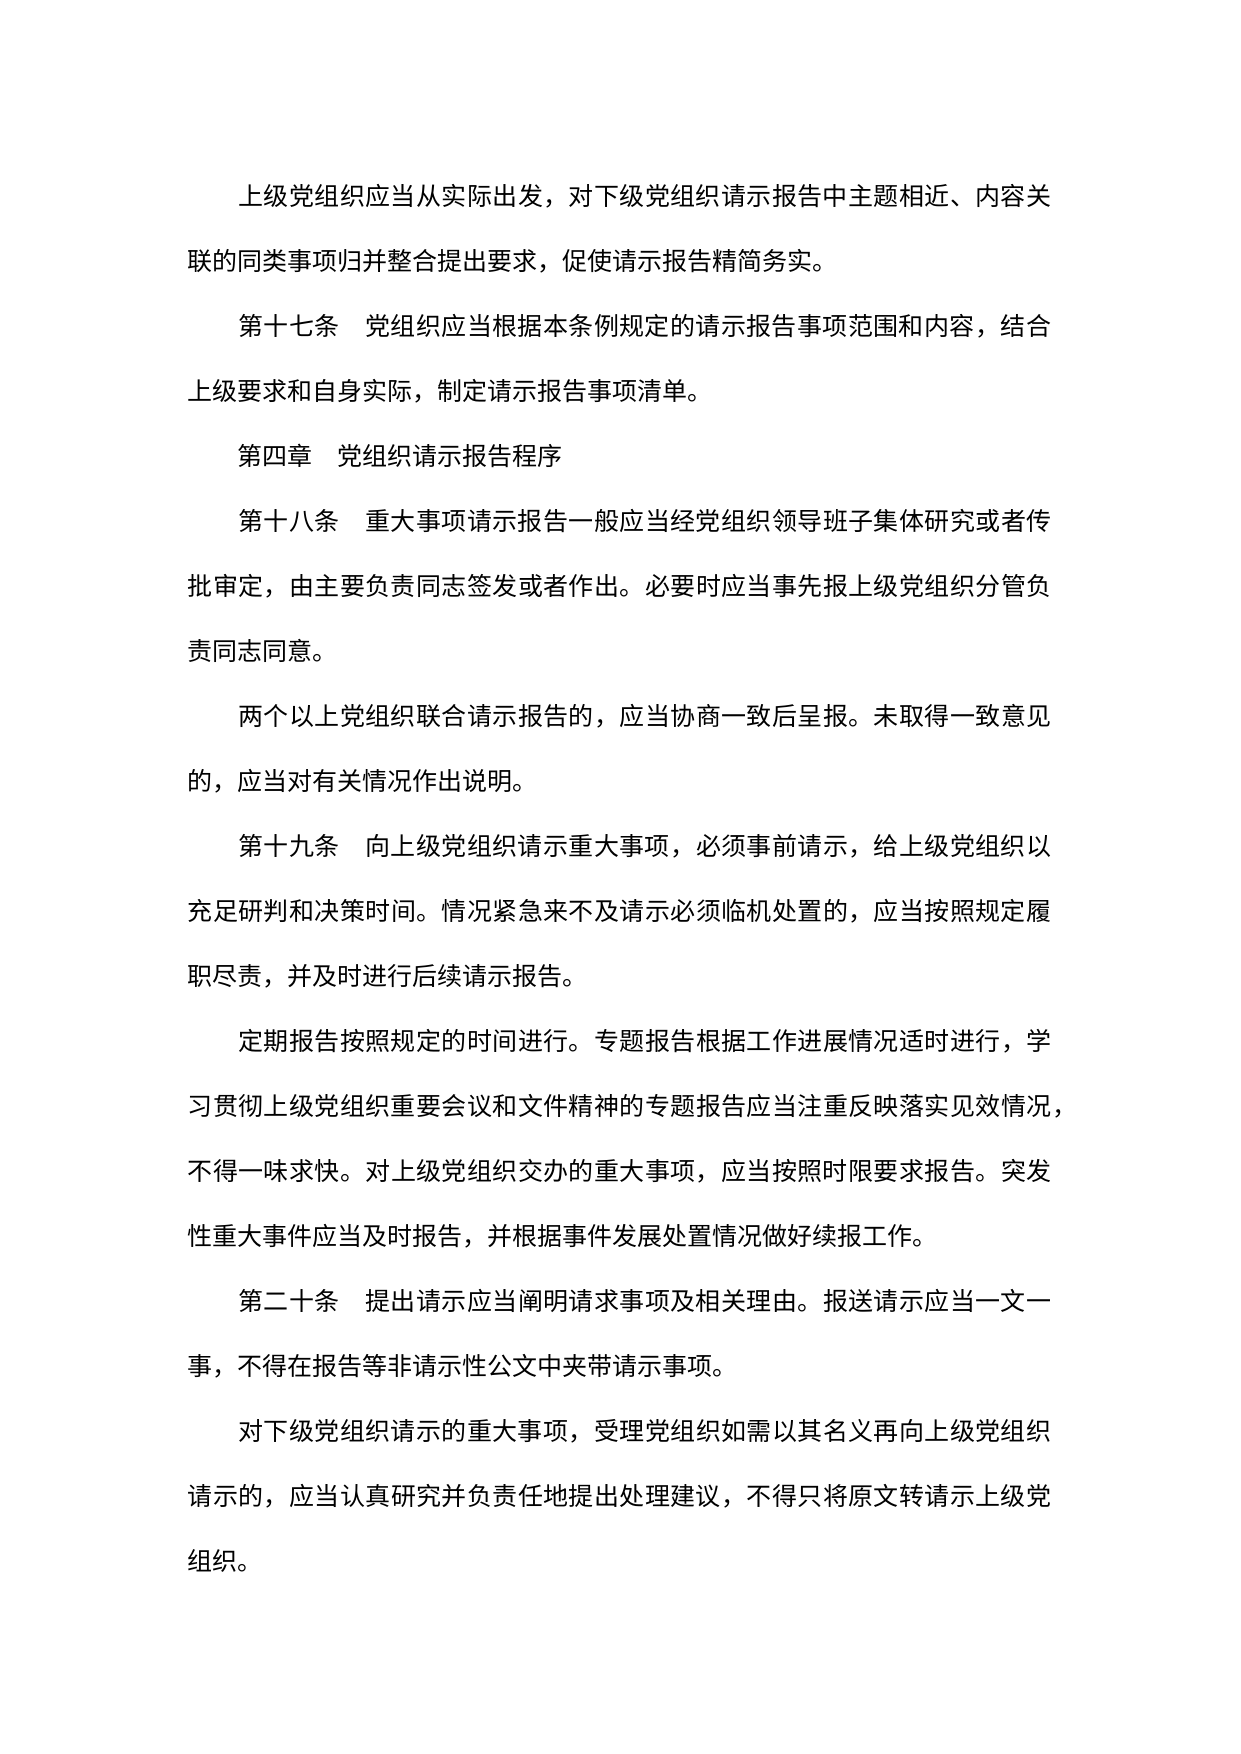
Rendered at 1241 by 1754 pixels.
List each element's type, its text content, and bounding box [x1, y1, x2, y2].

text 两个以上党组织联合请示报告的，应当协商一致后呈报。未取得一致意见的，应当对有关情况作出说明。 [187, 682, 1053, 812]
text 第四章 党组织请示报告程序 [187, 422, 1053, 487]
text 对下级党组织请示的重大事项，受理党组织如需以其名义再向上级党组织请示的，应当认真研究并负责任地提出处理建议，不得只将原文转请示上级党组织。 [187, 1397, 1053, 1592]
text 定期报告按照规定的时间进行。专题报告根据工作进展情况适时进行，学习贯彻上级党组织重要会议和文件精神的专题报告应当注重反映落实见效情况，不得一味求快。对上级党组织交办的重大事项，应当按照时限要求报告。突发性重大事件应当及时报告，并根据事件发展处置情况做好续报工作。 [187, 1007, 1053, 1267]
text 第十九条 向上级党组织请示重大事项，必须事前请示，给上级党组织以充足研判和决策时间。情况紧急来不及请示必须临机处置的，应当按照规定履职尽责，并及时进行后续请示报告。 [187, 812, 1053, 1007]
text 第二十条 提出请示应当阐明请求事项及相关理由。报送请示应当一文一事，不得在报告等非请示性公文中夹带请示事项。 [187, 1267, 1053, 1397]
text 上级党组织应当从实际出发，对下级党组织请示报告中主题相近、内容关联的同类事项归并整合提出要求，促使请示报告精简务实。 [187, 162, 1053, 292]
text 第十七条 党组织应当根据本条例规定的请示报告事项范围和内容，结合上级要求和自身实际，制定请示报告事项清单。 [187, 292, 1053, 422]
text 第十八条 重大事项请示报告一般应当经党组织领导班子集体研究或者传批审定，由主要负责同志签发或者作出。必要时应当事先报上级党组织分管负责同志同意。 [187, 487, 1053, 682]
